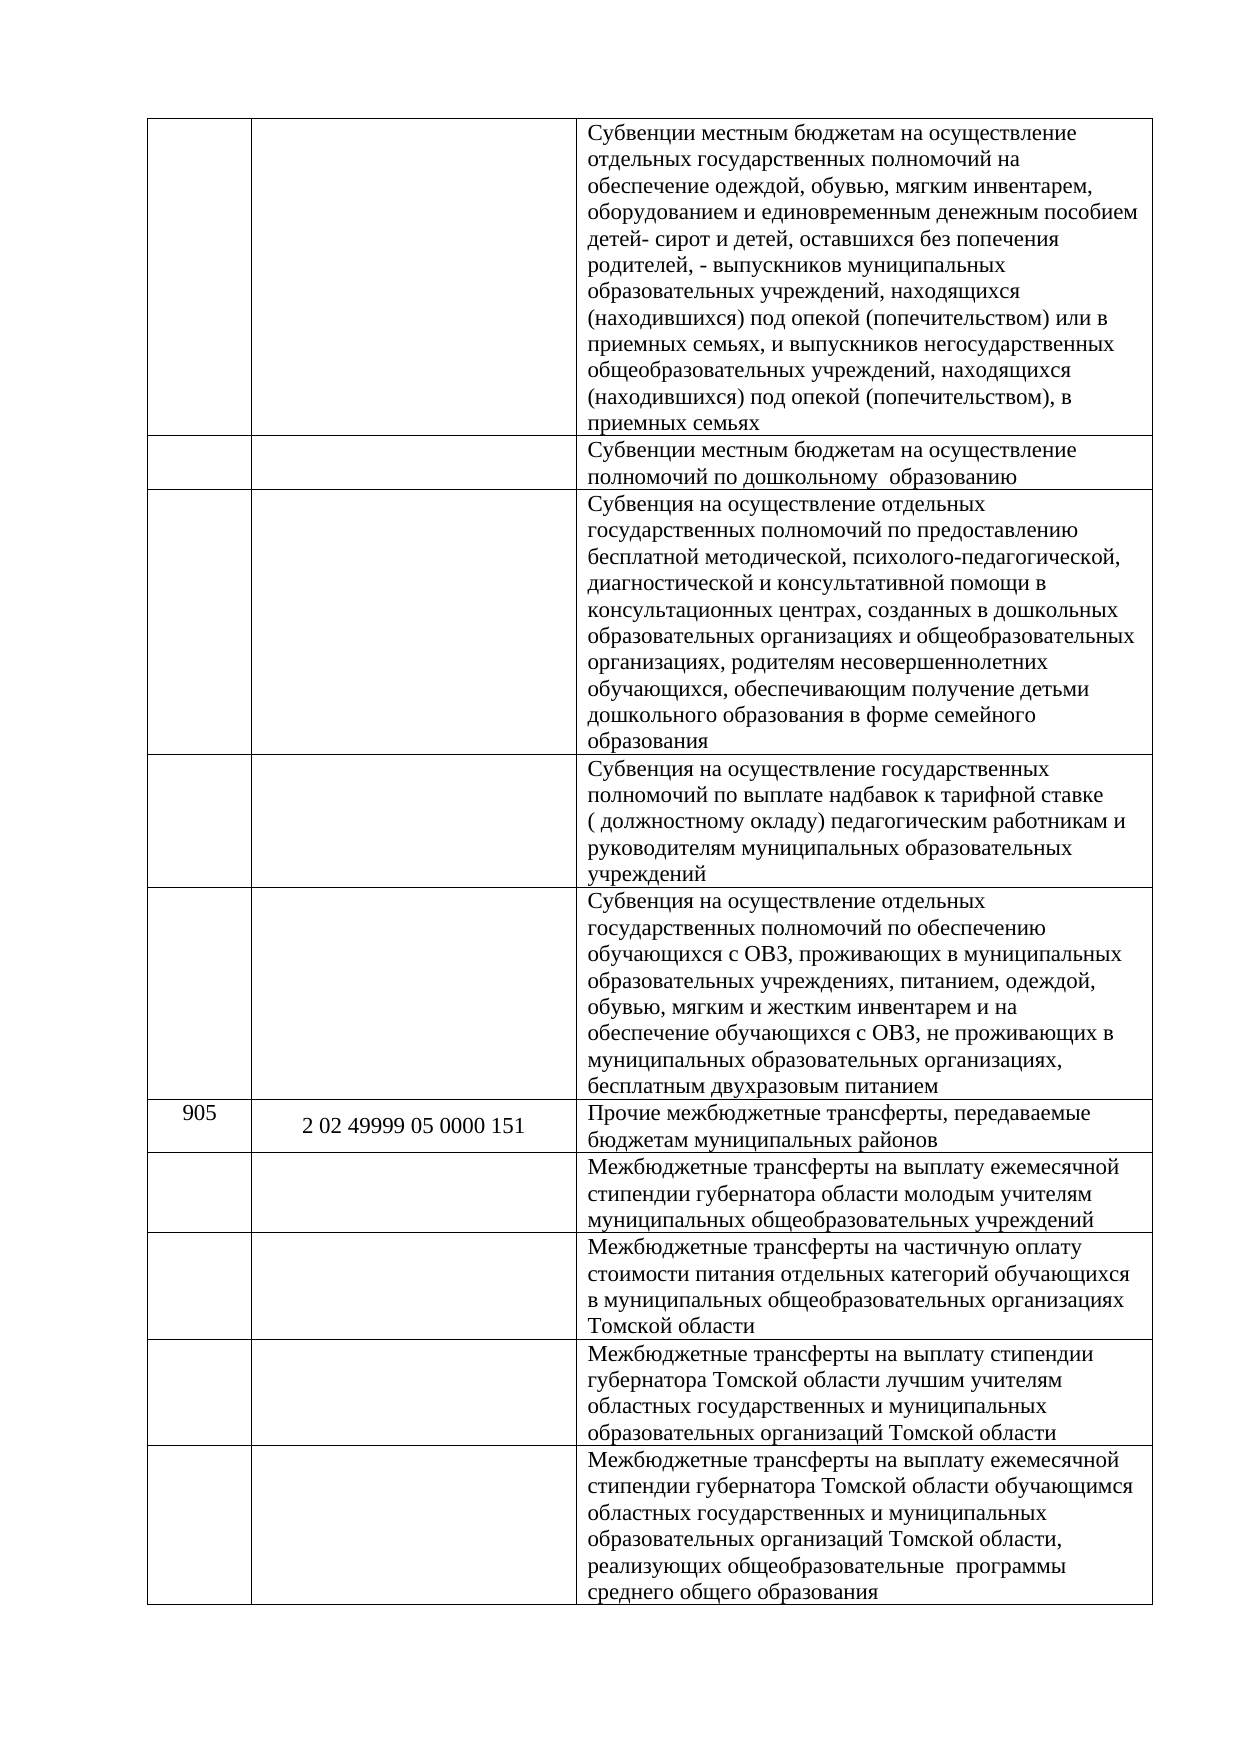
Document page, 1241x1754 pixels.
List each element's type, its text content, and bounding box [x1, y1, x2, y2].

table_cell Субвенция на осуществление государственных полномочий по выплате надбавок к тарифной ставке ( должностному окладу) педагогическим работникам и руководителям муниципальных образовательных учреждений [577, 755, 1152, 887]
table_cell Межбюджетные трансферты на выплату ежемесячной стипендии губернатора области молодым учителям муниципальных общеобразовательных учреждений [577, 1153, 1152, 1232]
table_cell [252, 888, 576, 1098]
table_cell [252, 1153, 576, 1232]
table_cell [148, 755, 251, 887]
table_cell [252, 490, 576, 754]
table_cell Межбюджетные трансферты на выплату стипендии губернатора Томской области лучшим учителям областных государственных и муниципальных образовательных организаций Томской области [577, 1340, 1152, 1445]
table_cell [148, 436, 251, 489]
table_cell 905 [148, 1100, 251, 1152]
table_cell [148, 888, 251, 1098]
table_cell Субвенции местным бюджетам на осуществление полномочий по дошкольному образованию [577, 436, 1152, 489]
table_cell Межбюджетные трансферты на выплату ежемесячной стипендии губернатора Томской области обучающимся областных государственных и муниципальных образовательных организаций Томской области, реализующих общеобразовательные программы среднего общего образования [577, 1446, 1152, 1604]
table_cell Субвенция на осуществление отдельных государственных полномочий по обеспечению обучающихся с ОВЗ, проживающих в муниципальных образовательных учреждениях, питанием, одеждой, обувью, мягким и жестким инвентарем и на обеспечение обучающихся с ОВЗ, не проживающих в муниципальных образовательных организациях, бесплатным двухразовым питанием [577, 888, 1152, 1098]
table_cell [148, 1446, 251, 1604]
table_cell [252, 119, 576, 435]
table_cell [252, 1340, 576, 1445]
table_cell Межбюджетные трансферты на частичную оплату стоимости питания отдельных категорий обучающихся в муниципальных общеобразовательных организациях Томской области [577, 1233, 1152, 1339]
table_cell Субвенция на осуществление отдельных государственных полномочий по предоставлению бесплатной методической, психолого-педагогической, диагностической и консультативной помощи в консультационных центрах, созданных в дошкольных образовательных организациях и общеобразовательных организациях, родителям несовершеннолетних обучающихся, обеспечивающим получение детьми дошкольного образования в форме семейного образования [577, 490, 1152, 754]
table_cell 2 02 49999 05 0000 151 [252, 1100, 576, 1152]
table_cell Субвенции местным бюджетам на осуществление отдельных государственных полномочий на обеспечение одеждой, обувью, мягким инвентарем, оборудованием и единовременным денежным пособием детей- сирот и детей, оставшихся без попечения родителей, - выпускников муниципальных образовательных учреждений, находящихся (находившихся) под опекой (попечительством) или в приемных семьях, и выпускников негосударственных общеобразовательных учреждений, находящихся (находившихся) под опекой (попечительством), в приемных семьях [577, 119, 1152, 435]
table_cell [148, 1233, 251, 1339]
table_cell [148, 119, 251, 435]
table_cell Прочие межбюджетные трансферты, передаваемые бюджетам муниципальных районов [577, 1100, 1152, 1152]
table_cell [148, 1153, 251, 1232]
table_cell [252, 755, 576, 887]
table_cell [252, 1233, 576, 1339]
table_cell [252, 1446, 576, 1604]
table_cell [148, 1340, 251, 1445]
table_cell [252, 436, 576, 489]
table_cell [148, 490, 251, 754]
